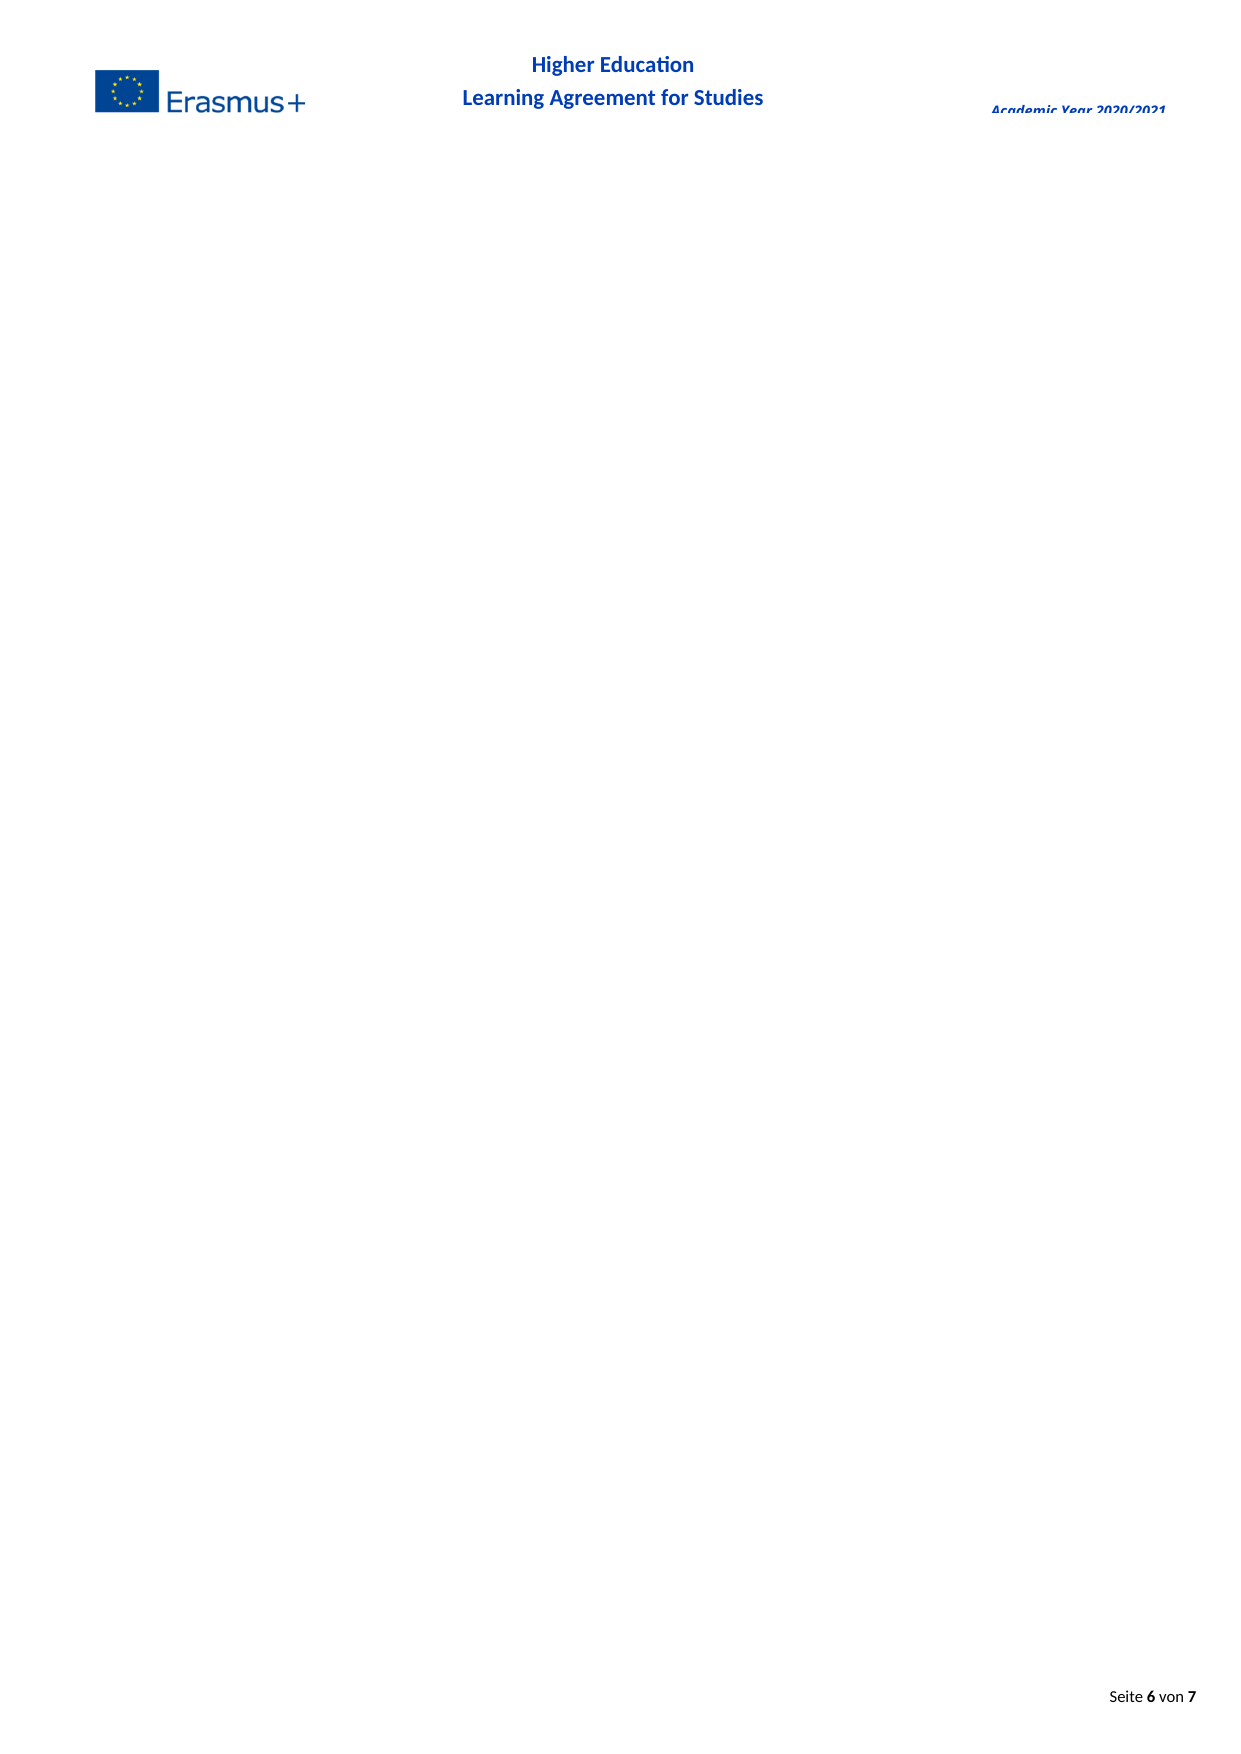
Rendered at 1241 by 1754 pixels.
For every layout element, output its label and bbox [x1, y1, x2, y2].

picture [95, 70, 306, 113]
